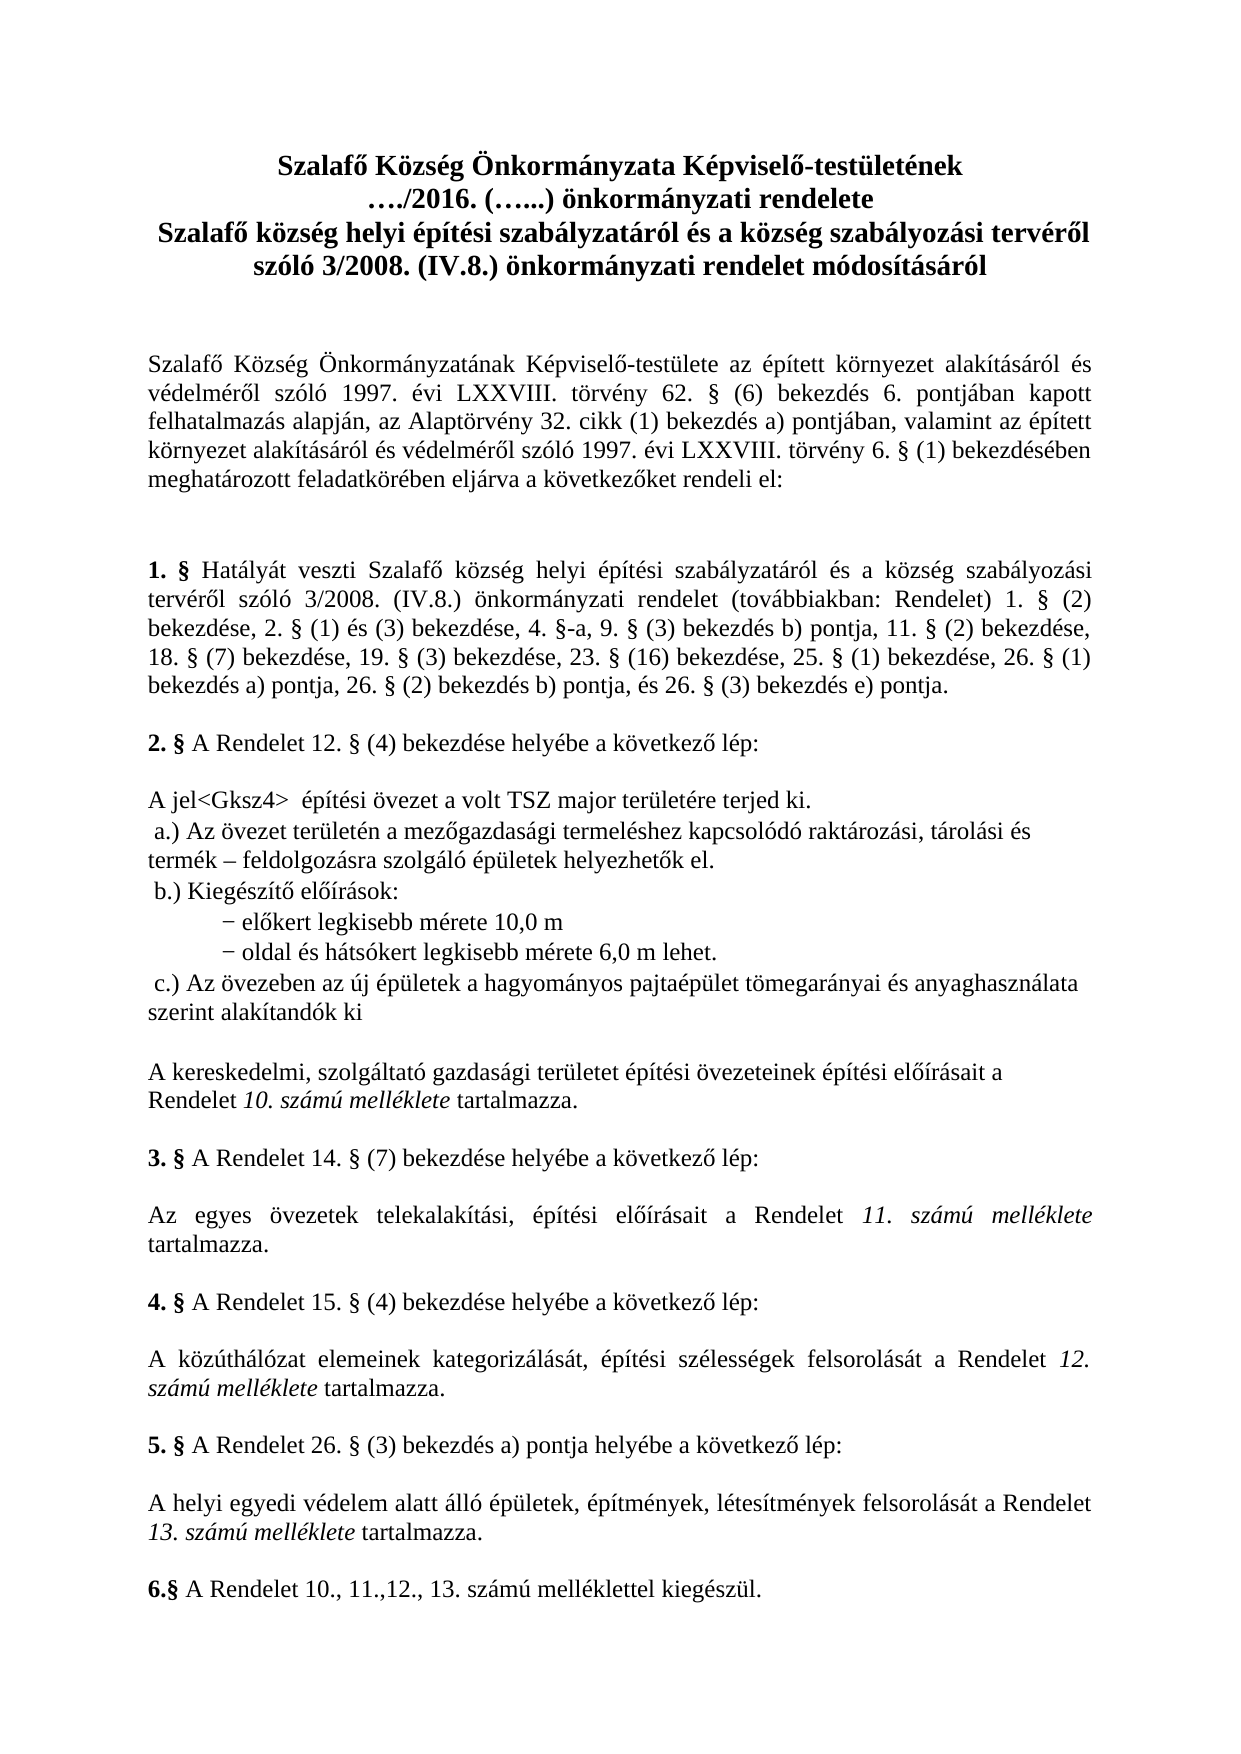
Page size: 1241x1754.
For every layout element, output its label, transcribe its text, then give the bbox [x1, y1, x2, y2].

text 2. § A Rendelet 12. § (4) bekezdése helyébe a következő lép: [148, 728, 1093, 757]
list § Hatályát veszti Szalafő község helyi építési szabályzatáról és a község szabályozási tervéről szóló 3/2008. (IV.8.) önkormányzati rendelet (továbbiakban: Rendelet) 1. § (2) bekezdése, 2. § (1) és (3) bekezdése, 4. §-a, 9. § (3) bekezdés b) pontja, 11. § (2) bekezdése, 18. § (7) bekezdése, 19. § (3) bekezdése, 23. § (16) bekezdése, 25. § (1) bekezdése, 26. § (1) bekezdés a) pontja, 26. § (2) bekezdés b) pontja, és 26. § (3) bekezdés e) pontja. [148, 555, 1093, 699]
text − előkert legkisebb mérete 10,0 m [148, 907, 1093, 935]
text Szalafő Község Önkormányzata Képviselő-testületének [148, 148, 1093, 181]
text 5. § A Rendelet 26. § (3) bekezdés a) pontja helyébe a következő lép: [148, 1430, 1093, 1459]
text A jel<Gksz4> építési övezet a volt TSZ major területére terjed ki. [148, 785, 1093, 814]
text − oldal és hátsókert legkisebb mérete 6,0 m lehet. [148, 937, 1093, 966]
text 4. § A Rendelet 15. § (4) bekezdése helyébe a következő lép: [148, 1287, 1093, 1315]
text A közúthálózat elemeinek kategorizálását, építési szélességek felsorolását a Rendelet 12. számú melléklete tartalmazza. [148, 1344, 1093, 1402]
text 6.§ A Rendelet 10., 11.,12., 13. számú melléklettel kiegészül. [148, 1574, 1093, 1603]
text a.) Az övezet területén a mezőgazdasági termeléshez kapcsolódó raktározási, tárolási és termék – feldolgozásra szolgáló épületek helyezhetők el. [148, 816, 1093, 874]
text Szalafő Község Önkormányzatának Képviselő-testülete az épített környezet alakításáról és védelméről szóló 1997. évi LXXVIII. törvény 62. § (6) bekezdés 6. pontjában kapott felhatalmazás alapján, az Alaptörvény 32. cikk (1) bekezdés a) pontjában, valamint az épített környezet alakításáról és védelméről szóló 1997. évi LXXVIII. törvény 6. § (1) bekezdésében meghatározott feladatkörében eljárva a következőket rendeli el: [148, 349, 1093, 493]
text Szalafő község helyi építési szabályzatáról és a község szabályozási tervéről szóló 3/2008. (IV.8.) önkormányzati rendelet módosításáról [148, 215, 1093, 282]
text b.) Kiegészítő előírások: [148, 876, 1093, 904]
text …./2016. (…...) önkormányzati rendelete [148, 181, 1093, 215]
text Az egyes övezetek telekalakítási, építési előírásait a Rendelet 11. számú melléklete tartalmazza. [148, 1200, 1093, 1258]
text A helyi egyedi védelem alatt álló épületek, építmények, létesítmények felsorolását a Rendelet 13. számú melléklete tartalmazza. [148, 1488, 1093, 1545]
text A kereskedelmi, szolgáltató gazdasági területet építési övezeteinek építési előírásait a Rendelet 10. számú melléklete tartalmazza. [148, 1057, 1093, 1114]
text 3. § A Rendelet 14. § (7) bekezdése helyébe a következő lép: [148, 1143, 1093, 1172]
text c.) Az övezeben az új épületek a hagyományos pajtaépület tömegarányai és anyaghasználata szerint alakítandók ki [148, 968, 1093, 1026]
